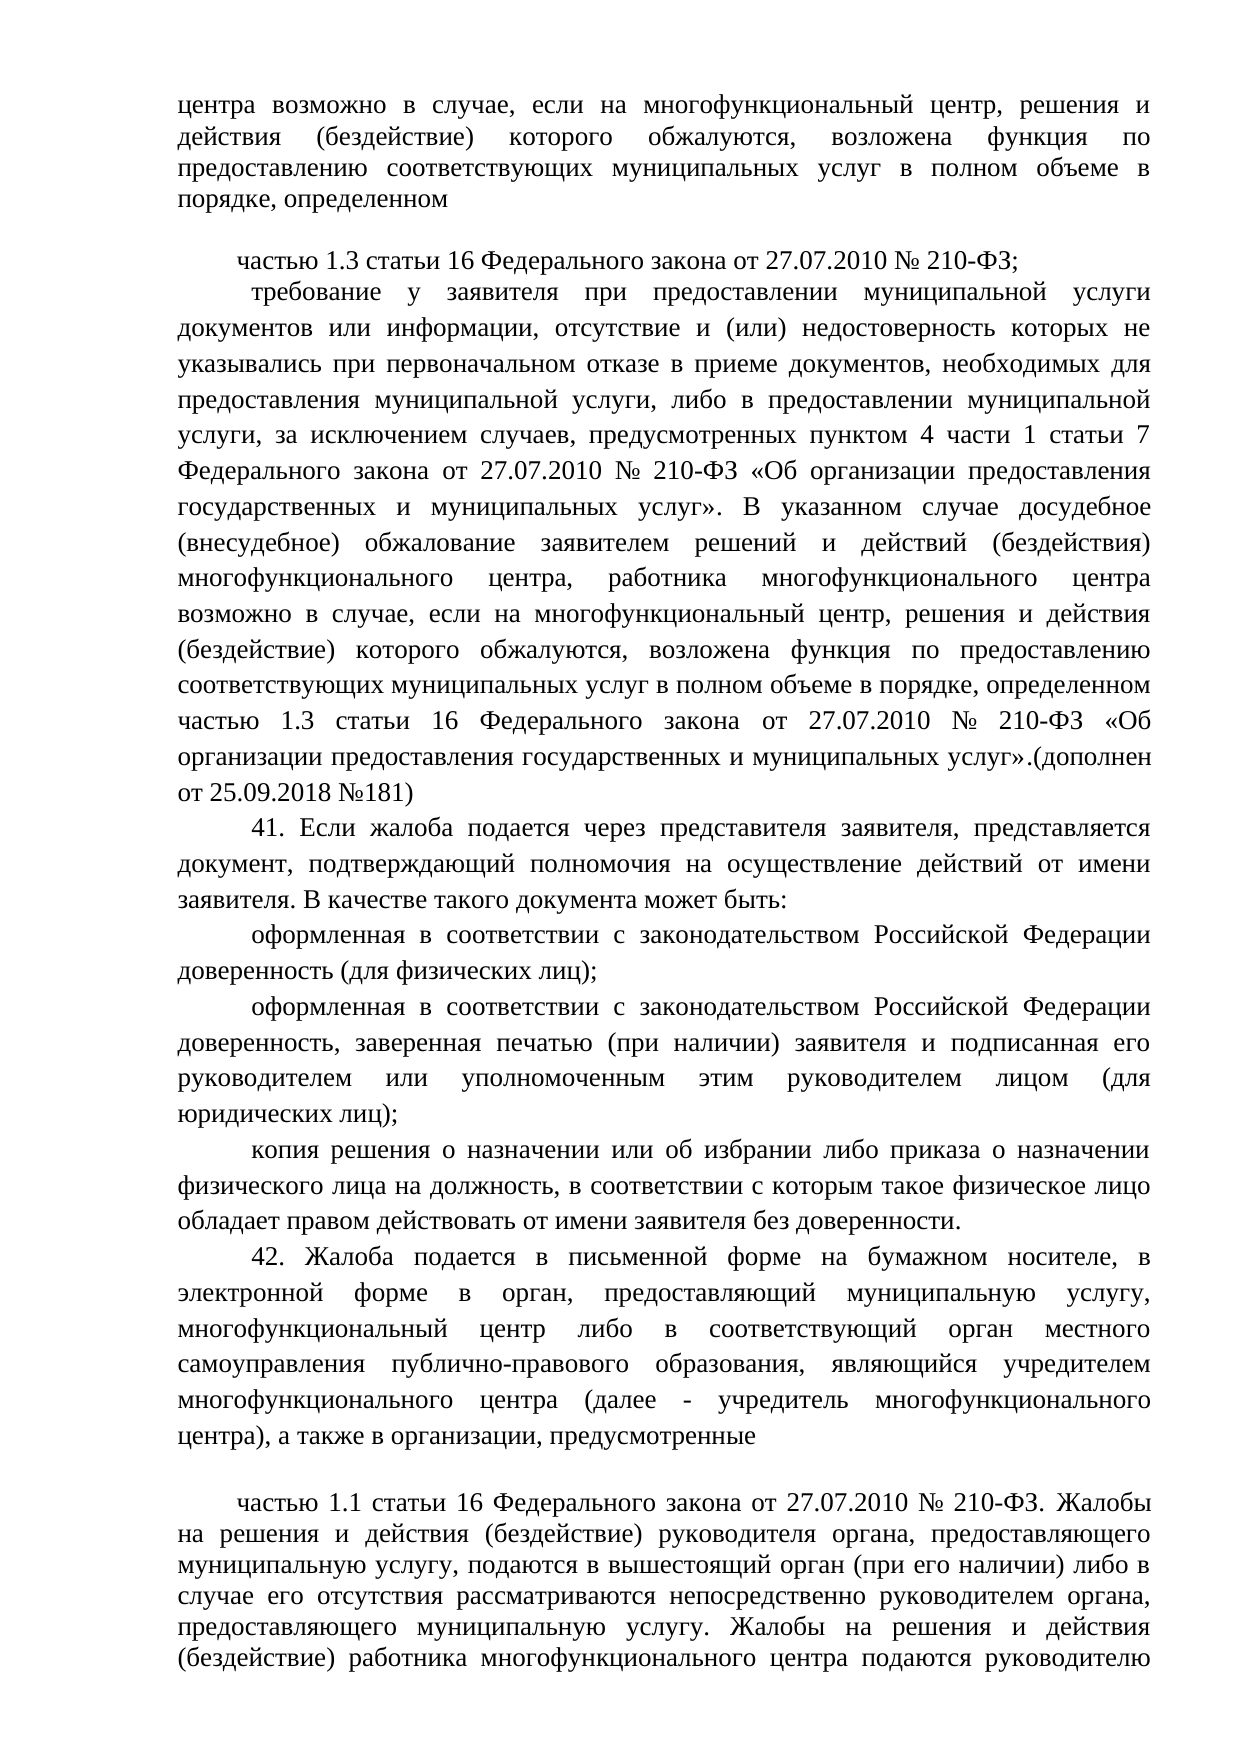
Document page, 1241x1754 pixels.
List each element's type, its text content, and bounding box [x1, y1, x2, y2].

text оформленная в соответствии с законодательством Российской Федерации доверенность, заверенная печатью (при наличии) заявителя и подписанная его руководителем или уполномоченным этим руководителем лицом (для юридических лиц); [177, 990, 1152, 1128]
text требование у заявителя при предоставлении муниципальной услуги документов или информации, отсутствие и (или) недостоверность которых не указывались при первоначальном отказе в приеме документов, необходимых для предоставления муниципальной услуги, либо в предоставлении муниципальной услуги, за исключением случаев, предусмотренных пунктом 4 части 1 статьи 7 Федерального закона от 27.07.2010 № 210-ФЗ «Об организации предоставления государственных и муниципальных услуг». В указанном случае досудебное (внесудебное) обжалование заявителем решений и действий (бездействия) многофункционального центра, работника многофункционального центра возможно в случае, если на многофункциональный центр, решения и действия (бездействие) которого обжалуются, возложена функция по предоставлению соответствующих муниципальных услуг в полном объеме в порядке, определенном частью 1.3 статьи 16 Федерального закона от 27.07.2010 № 210-ФЗ «Об организации предоставления государственных и муниципальных услуг».(дополнен от 25.09.2018 №181) [177, 276, 1152, 807]
text копия решения о назначении или об избрании либо приказа о назначении физического лица на должность, в соответствии с которым такое физическое лицо обладает правом действовать от имени заявителя без доверенности. [177, 1133, 1152, 1236]
text 41. Если жалоба подается через представителя заявителя, представляется документ, подтверждающий полномочия на осуществление действий от имени заявителя. В качестве такого документа может быть: [177, 811, 1152, 914]
text 42. Жалоба подается в письменной форме на бумажном носителе, в электронной форме в орган, предоставляющий муниципальную услугу, многофункциональный центр либо в соответствующий орган местного самоуправления публично-правового образования, являющийся учредителем многофункционального центра (далее - учредитель многофункционального центра), а также в организации, предусмотренные [177, 1240, 1152, 1450]
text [177, 89, 1152, 213]
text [177, 1486, 1152, 1673]
text оформленная в соответствии с законодательством Российской Федерации доверенность (для физических лиц); [177, 919, 1152, 986]
text частью 1.3 статьи 16 Федерального закона от 27.07.2010 № 210-ФЗ; [177, 244, 1152, 276]
